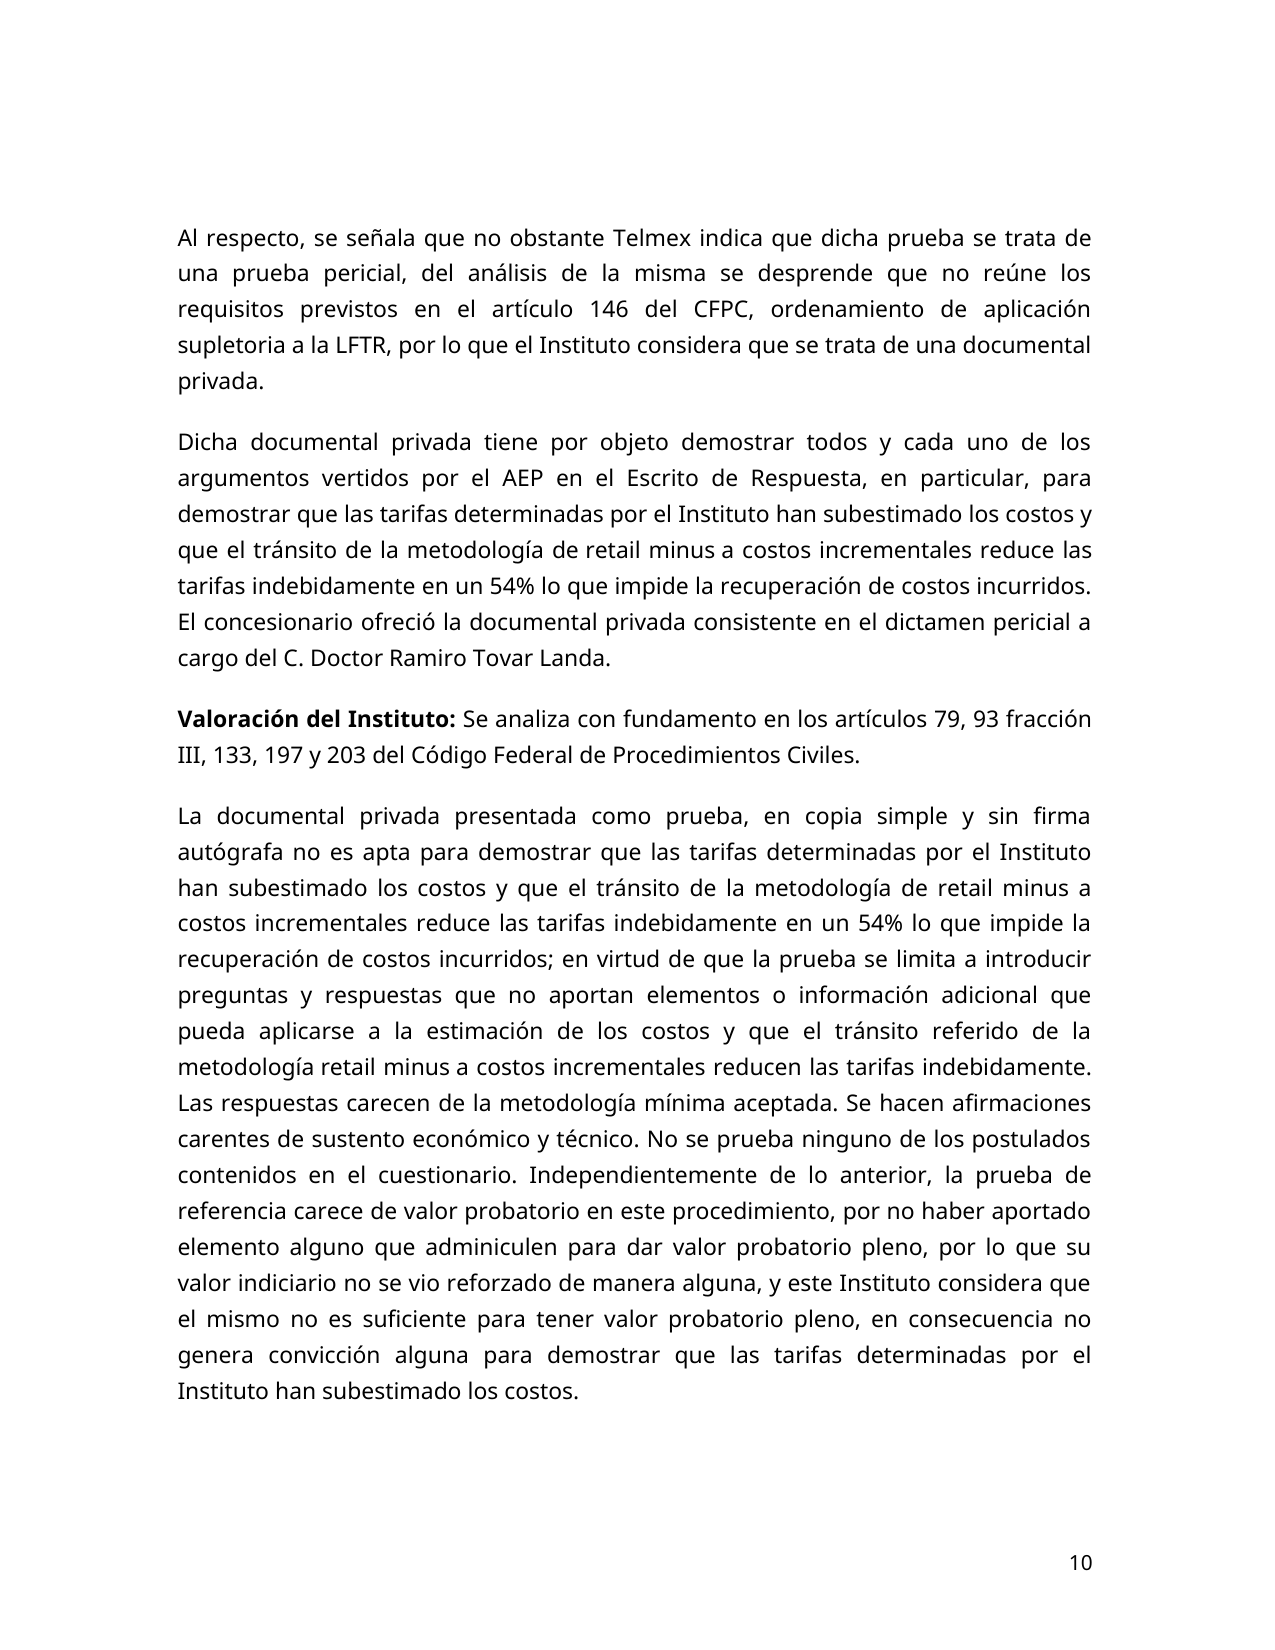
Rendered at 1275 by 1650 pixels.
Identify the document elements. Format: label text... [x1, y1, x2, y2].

text La documental privada presentada como prueba, en copia simple y sin firma autógrafa no es apta para demostrar que las tarifas determinadas por el Instituto han subestimado los costos y que el tránsito de la metodología de retail minus a costos incrementales reduce las tarifas indebidamente en un 54% lo que impide la recuperación de costos incurridos; en virtud de que la prueba se limita a introducir preguntas y respuestas que no aportan elementos o información adicional que pueda aplicarse a la estimación de los costos y que el tránsito referido de la metodología retail minus a costos incrementales reducen las tarifas indebidamente. Las respuestas carecen de la metodología mínima aceptada. Se hacen afirmaciones carentes de sustento económico y técnico. No se prueba ninguno de los postulados contenidos en el cuestionario. Independientemente de lo anterior, la prueba de referencia carece de valor probatorio en este procedimiento, por no haber aportado elemento alguno que adminiculen para dar valor probatorio pleno, por lo que su valor indiciario no se vio reforzado de manera alguna, y este Instituto considera que el mismo no es suficiente para tener valor probatorio pleno, en consecuencia no genera convicción alguna para demostrar que las tarifas determinadas por el Instituto han subestimado los costos. [177, 799, 1092, 1406]
text Dicha documental privada tiene por objeto demostrar todos y cada uno de los argumentos vertidos por el AEP en el Escrito de Respuesta, en particular, para demostrar que las tarifas determinadas por el Instituto han subestimado los costos y que el tránsito de la metodología de retail minus a costos incrementales reduce las tarifas indebidamente en un 54% lo que impide la recuperación de costos incurridos. El concesionario ofreció la documental privada consistente en el dictamen pericial a cargo del C. Doctor Ramiro Tovar Landa. [177, 426, 1092, 673]
text Al respecto, se señala que no obstante Telmex indica que dicha prueba se trata de una prueba pericial, del análisis de la misma se desprende que no reúne los requisitos previstos en el artículo 146 del CFPC, ordenamiento de aplicación supletoria a la LFTR, por lo que el Instituto considera que se trata de una documental privada. [177, 221, 1092, 396]
text Valoración del Instituto: Se analiza con fundamento en los artículos 79, 93 fracción III, 133, 197 y 203 del Código Federal de Procedimientos Civiles. [177, 703, 1092, 770]
